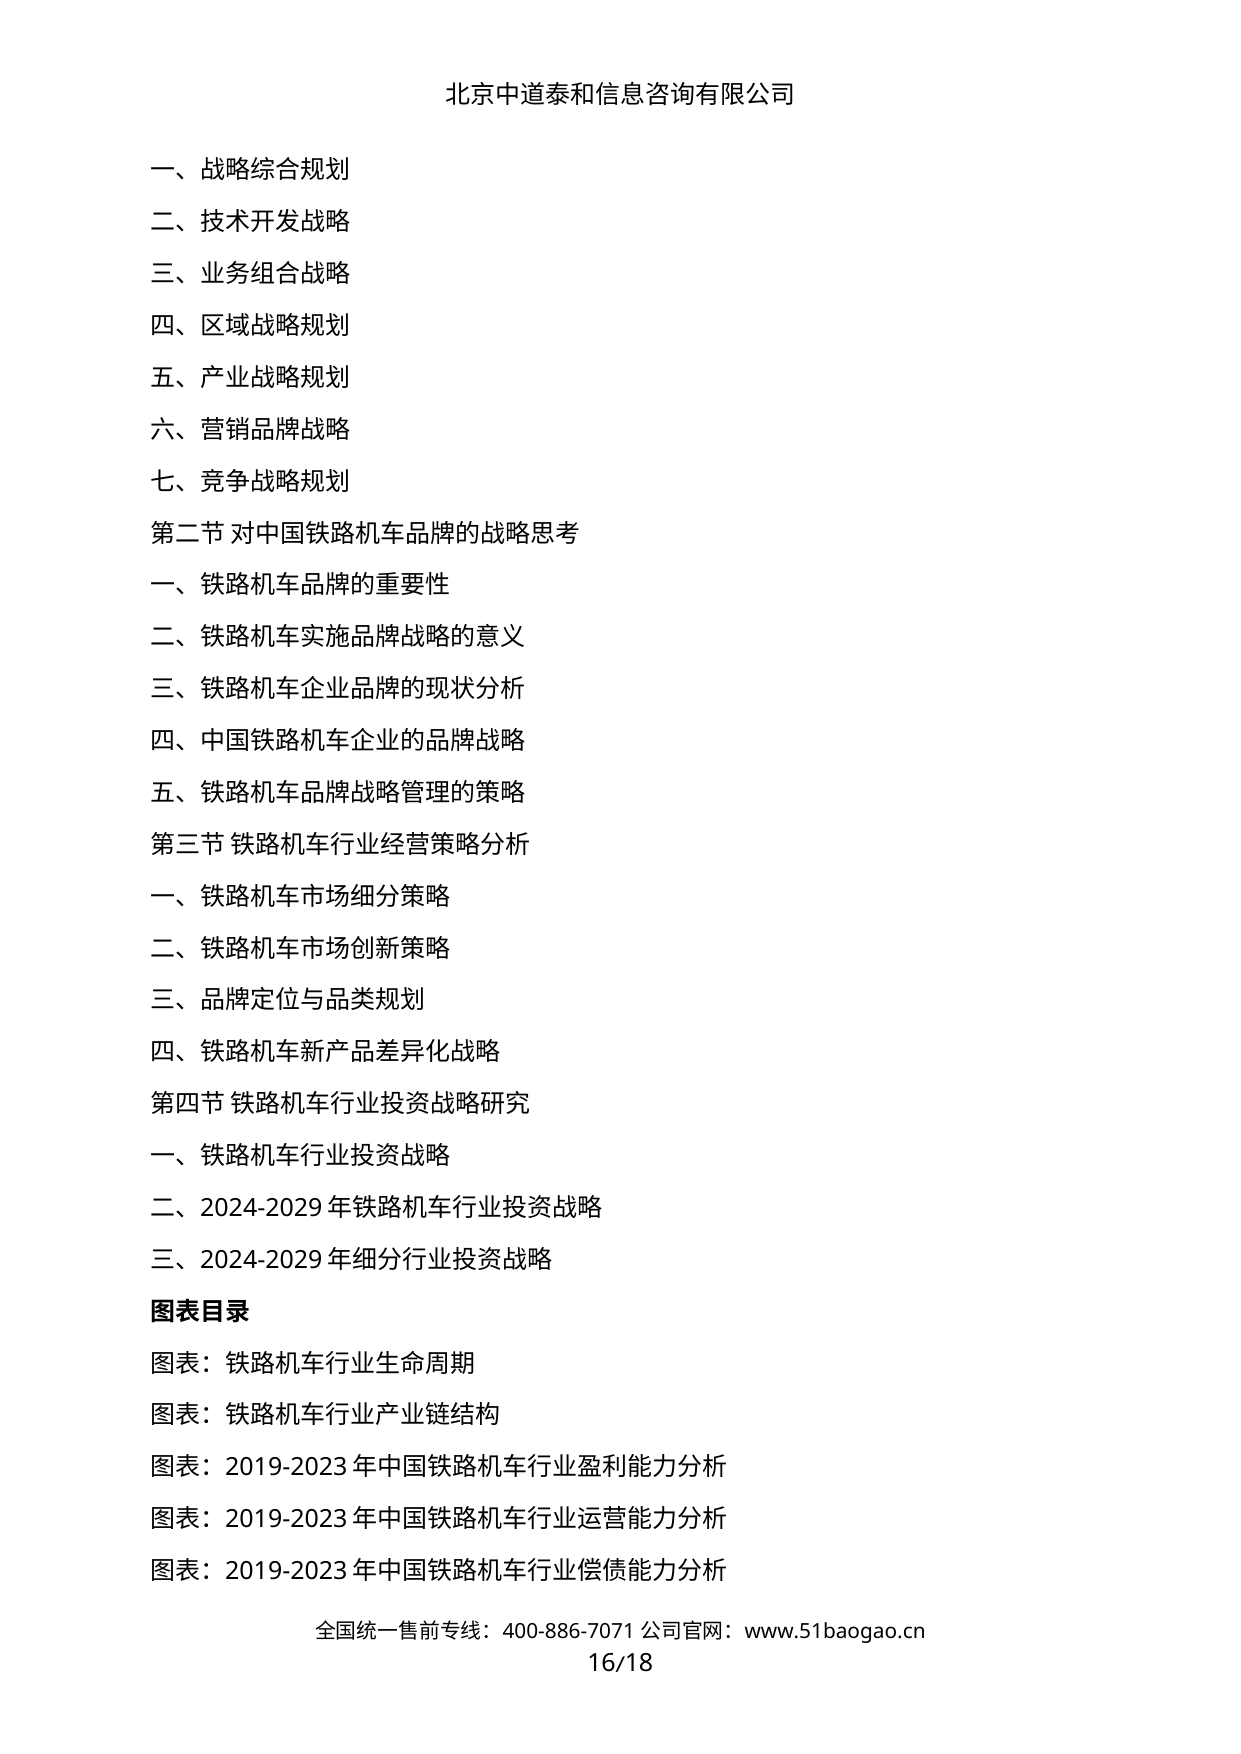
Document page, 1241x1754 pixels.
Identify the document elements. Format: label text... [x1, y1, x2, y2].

text 七、竞争战略规划 [150, 461, 1090, 497]
text 二、技术开发战略 [150, 202, 1090, 238]
text 六、营销品牌战略 [150, 409, 1090, 446]
text 图表：铁路机车行业产业链结构 [150, 1395, 1090, 1431]
text 三、2024-2029年细分行业投资战略 [150, 1239, 1090, 1276]
text 二、铁路机车市场创新策略 [150, 928, 1090, 964]
text 一、铁路机车行业投资战略 [150, 1136, 1090, 1172]
text 图表目录 [150, 1291, 1090, 1327]
text 第二节 对中国铁路机车品牌的战略思考 [150, 513, 1090, 549]
text 四、中国铁路机车企业的品牌战略 [150, 721, 1090, 757]
text 一、铁路机车品牌的重要性 [150, 565, 1090, 601]
text 二、2024-2029年铁路机车行业投资战略 [150, 1187, 1090, 1224]
text 三、业务组合战略 [150, 254, 1090, 290]
text 第四节 铁路机车行业投资战略研究 [150, 1084, 1090, 1120]
text 三、品牌定位与品类规划 [150, 980, 1090, 1016]
text 图表：铁路机车行业生命周期 [150, 1343, 1090, 1379]
text 图表：2019-2023年中国铁路机车行业盈利能力分析 [150, 1447, 1090, 1483]
text 图表：2019-2023年中国铁路机车行业偿债能力分析 [150, 1551, 1090, 1587]
text 一、铁路机车市场细分策略 [150, 876, 1090, 912]
text 五、产业战略规划 [150, 357, 1090, 394]
text 三、铁路机车企业品牌的现状分析 [150, 669, 1090, 705]
text 四、区域战略规划 [150, 306, 1090, 342]
text 二、铁路机车实施品牌战略的意义 [150, 617, 1090, 653]
text 五、铁路机车品牌战略管理的策略 [150, 772, 1090, 809]
text 一、战略综合规划 [150, 150, 1090, 186]
text 四、铁路机车新产品差异化战略 [150, 1032, 1090, 1068]
text 图表：2019-2023年中国铁路机车行业运营能力分析 [150, 1499, 1090, 1535]
text 第三节 铁路机车行业经营策略分析 [150, 824, 1090, 861]
